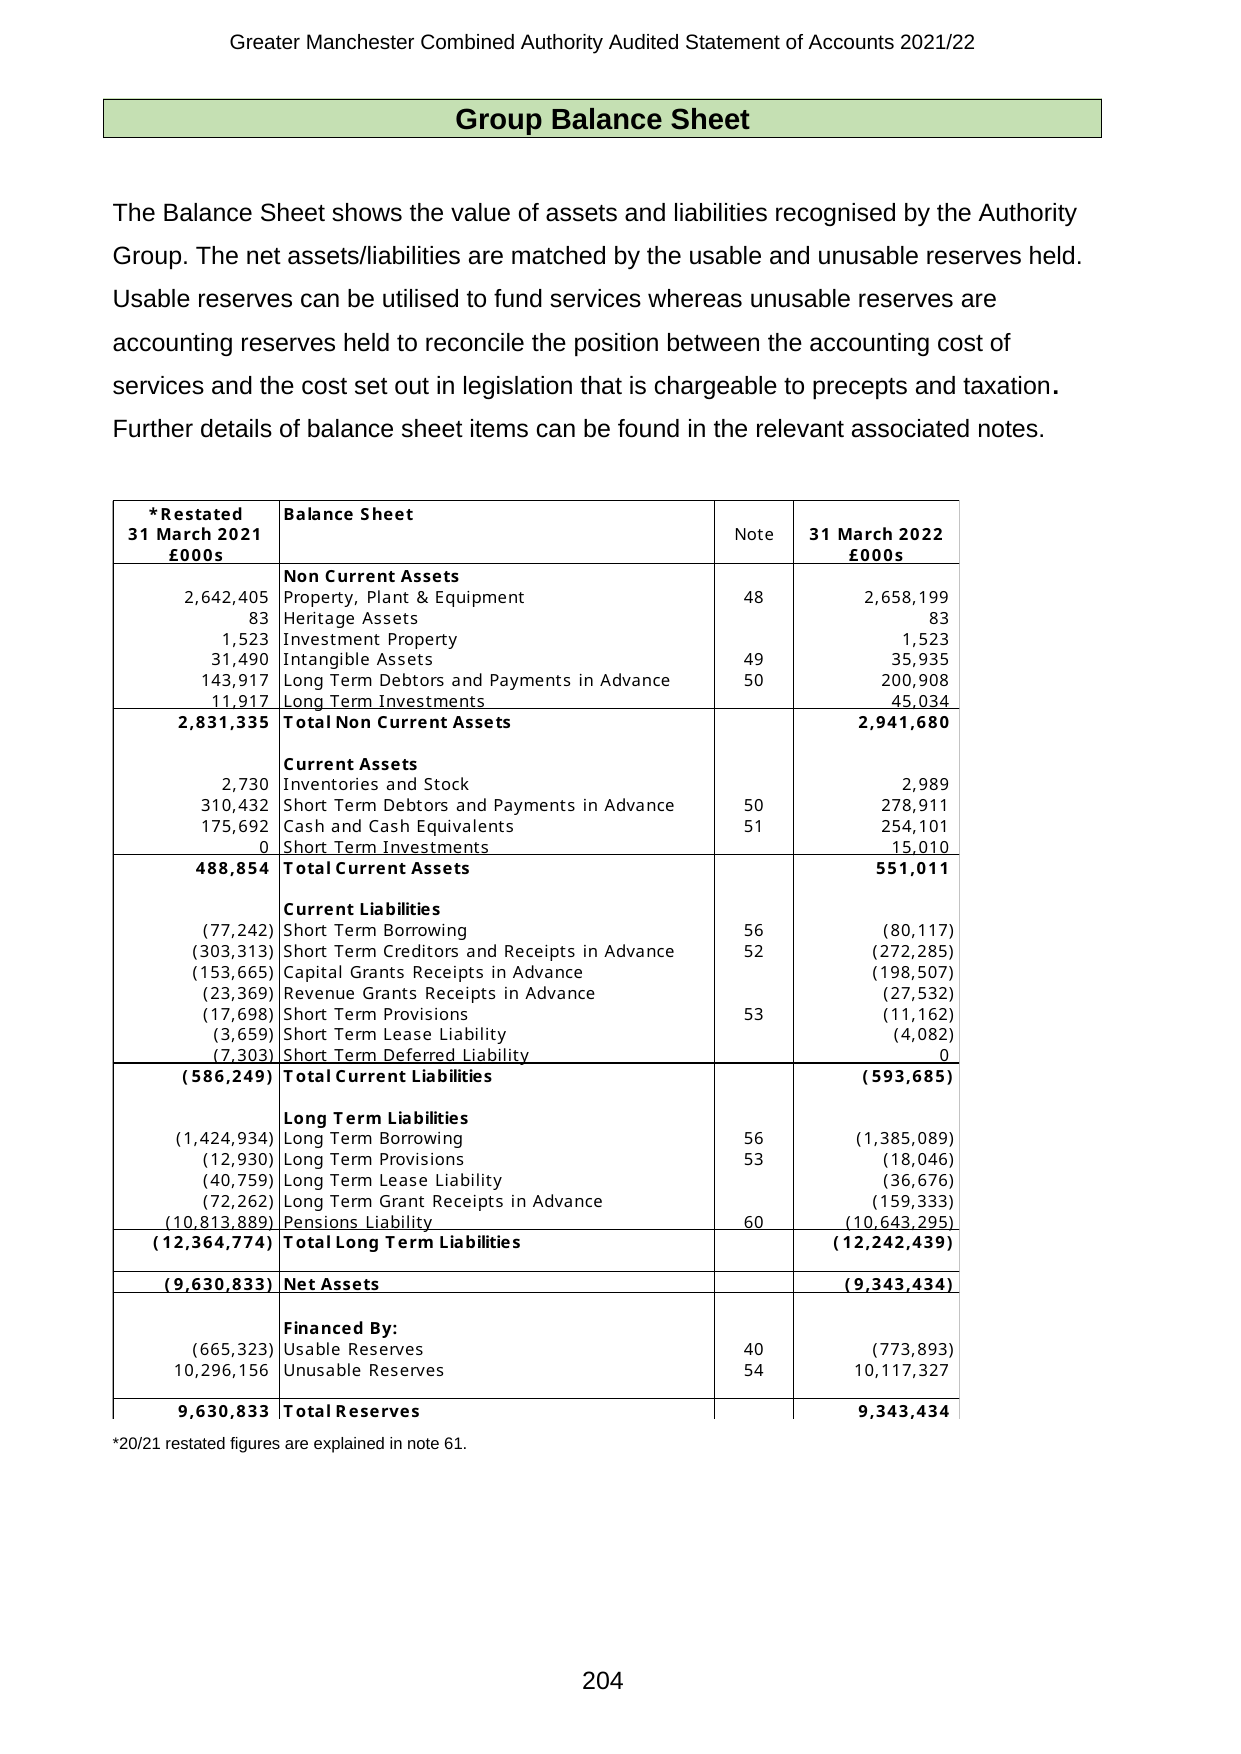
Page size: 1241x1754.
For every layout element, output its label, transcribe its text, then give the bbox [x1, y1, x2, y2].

text The Balance Sheet shows the value of assets and liabilities recognised by the Authority Group. The net assets/liabilities are matched by the usable and unusable reserves held. Usable reserves can be utilised to fund services whereas unusable reserves are accounting reserves held to reconcile the position between the accounting cost of services and the cost set out in legislation that is chargeable to precepts and taxation. [112, 198, 1093, 399]
text Further details of balance sheet items can be found in the relevant associated notes. [112, 414, 1093, 443]
subtitle Group Balance Sheet [104, 100, 1101, 137]
text *20/21 restated figures are explained in note 61. [112, 1434, 1093, 1453]
